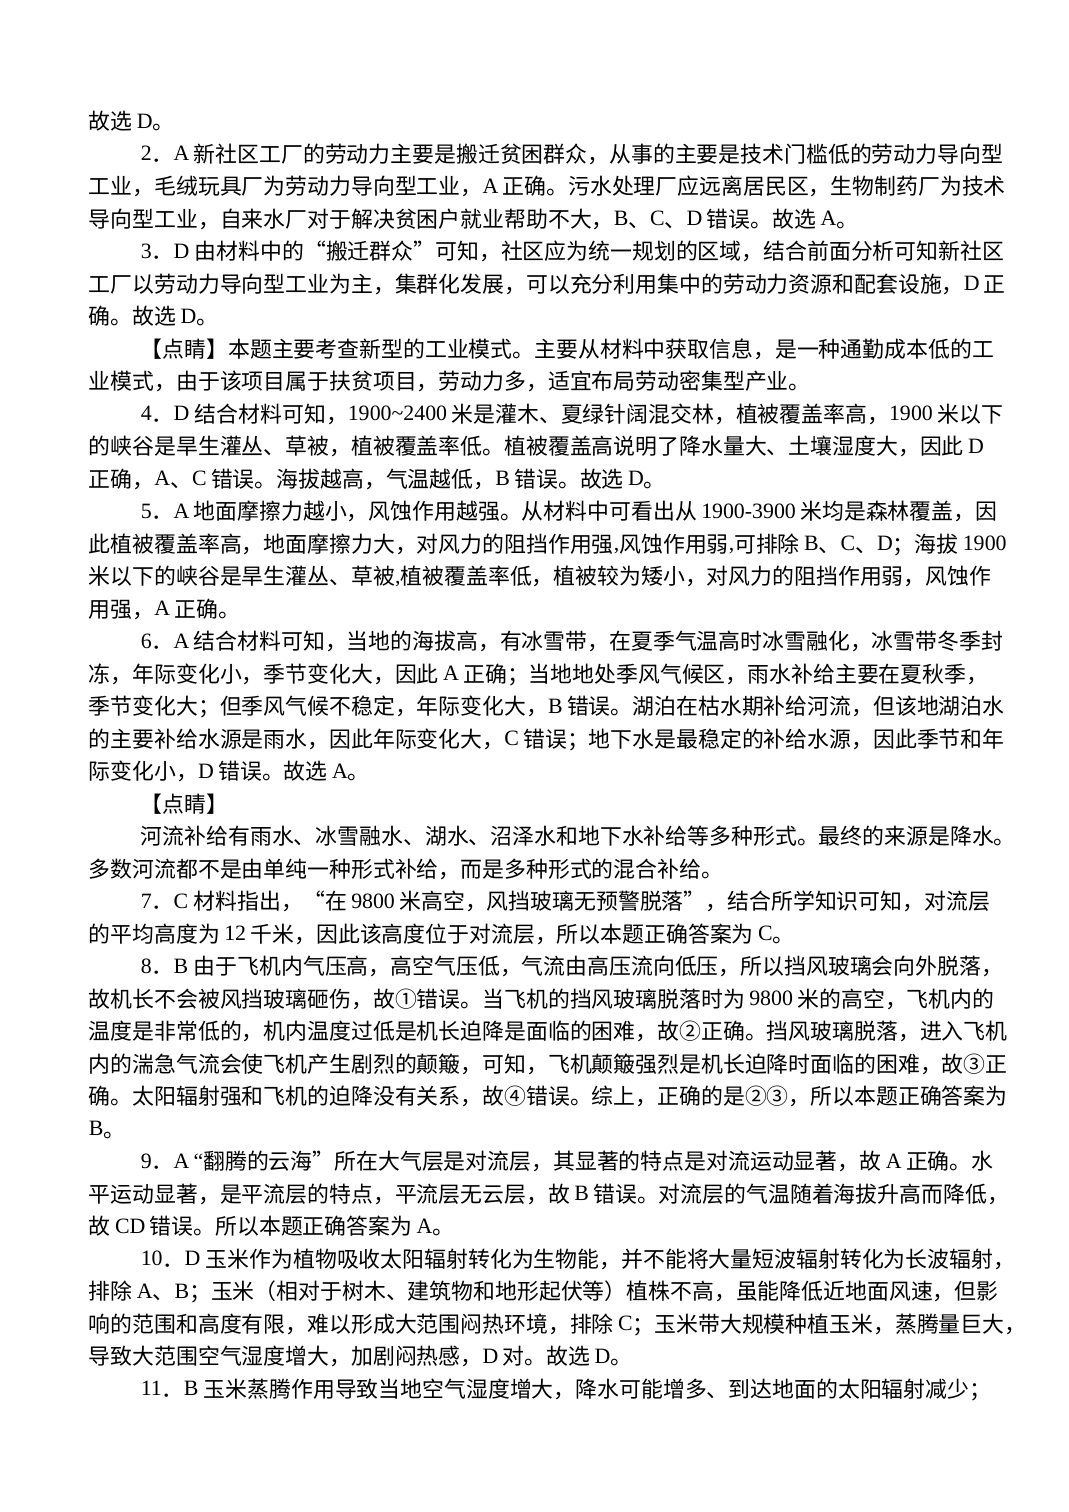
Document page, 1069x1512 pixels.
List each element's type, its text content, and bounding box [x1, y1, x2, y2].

text 11．B 玉米蒸腾作用导致当地空气湿度增大，降水可能增多、到达地面的太阳辐射减少；降水增多，河流径流量增大；降水增多，水分条件改善，生物多样性可能增多。故选B。 [88, 1371, 1010, 1404]
text 7．C 材料指出，“在9800米高空，风挡玻璃无预警脱落”，结合所学知识可知，对流层的平均高度为12千米，因此该高度位于对流层，所以本题正确答案为C。 [88, 884, 1010, 949]
text 10．D 玉米作为植物吸收太阳辐射转化为生物能，并不能将大量短波辐射转化为长波辐射，排除A、B；玉米（相对于树木、建筑物和地形起伏等）植株不高，虽能降低近地面风速，但影响的范围和高度有限，难以形成大范围闷热环境，排除C；玉米带大规模种植玉米，蒸腾量巨大，导致大范围空气湿度增大，加剧闷热感，D对。故选D。 [88, 1241, 1010, 1371]
text 河流补给有雨水、冰雪融水、湖水、沼泽水和地下水补给等多种形式。最终的来源是降水。多数河流都不是由单纯一种形式补给，而是多种形式的混合补给。 [88, 819, 1010, 884]
text 3．D 由材料中的“搬迁群众”可知，社区应为统一规划的区域，结合前面分析可知新社区工厂以劳动力导向型工业为主，集群化发展，可以充分利用集中的劳动力资源和配套设施，D正确。故选D。 [88, 234, 1010, 331]
text 9．A “翻腾的云海”所在大气层是对流层，其显著的特点是对流运动显著，故A正确。水平运动显著，是平流层的特点，平流层无云层，故B错误。对流层的气温随着海拔升高而降低，故CD错误。所以本题正确答案为A。 [88, 1144, 1010, 1241]
text 2．A 新社区工厂的劳动力主要是搬迁贫困群众，从事的主要是技术门槛低的劳动力导向型工业，毛绒玩具厂为劳动力导向型工业，A正确。污水处理厂应远离居民区，生物制药厂为技术导向型工业，自来水厂对于解决贫困户就业帮助不大，B、C、D错误。故选A。 [88, 136, 1010, 234]
text 【点睛】本题主要考查新型的工业模式。主要从材料中获取信息，是一种通勤成本低的工业模式，由于该项目属于扶贫项目，劳动力多，适宜布局劳动密集型产业。 [88, 331, 1010, 396]
text 8．B 由于飞机内气压高，高空气压低，气流由高压流向低压，所以挡风玻璃会向外脱落，故机长不会被风挡玻璃砸伤，故①错误。当飞机的挡风玻璃脱落时为9800米的高空，飞机内的温度是非常低的，机内温度过低是机长迫降是面临的困难，故②正确。挡风玻璃脱落，进入飞机内的湍急气流会使飞机产生剧烈的颠簸，可知，飞机颠簸强烈是机长迫降时面临的困难，故③正确。太阳辐射强和飞机的迫降没有关系，故④错误。综上，正确的是②③，所以本题正确答案为B。 [88, 949, 1010, 1144]
text 4．D 结合材料可知，1900~2400米是灌木、夏绿针阔混交林，植被覆盖率高，1900米以下的峡谷是旱生灌丛、草被，植被覆盖率低。植被覆盖高说明了降水量大、土壤湿度大，因此D正确，A、C错误。海拔越高，气温越低，B错误。故选D。 [88, 396, 1010, 494]
text 5．A 地面摩擦力越小，风蚀作用越强。从材料中可看出从1900-3900米均是森林覆盖，因此植被覆盖率高，地面摩擦力大，对风力的阻挡作用强,风蚀作用弱,可排除B、C、D；海拔1900米以下的峡谷是旱生灌丛、草被,植被覆盖率低，植被较为矮小，对风力的阻挡作用弱，风蚀作用强，A正确。 [88, 494, 1010, 624]
text 6．A 结合材料可知，当地的海拔高，有冰雪带，在夏季气温高时冰雪融化，冰雪带冬季封冻，年际变化小，季节变化大，因此A正确；当地地处季风气候区，雨水补给主要在夏秋季，季节变化大；但季风气候不稳定，年际变化大，B错误。湖泊在枯水期补给河流，但该地湖泊水的主要补给水源是雨水，因此年际变化大，C错误；地下水是最稳定的补给水源，因此季节和年际变化小，D错误。故选A。 [88, 624, 1010, 786]
text 【点睛】 [88, 786, 1010, 819]
